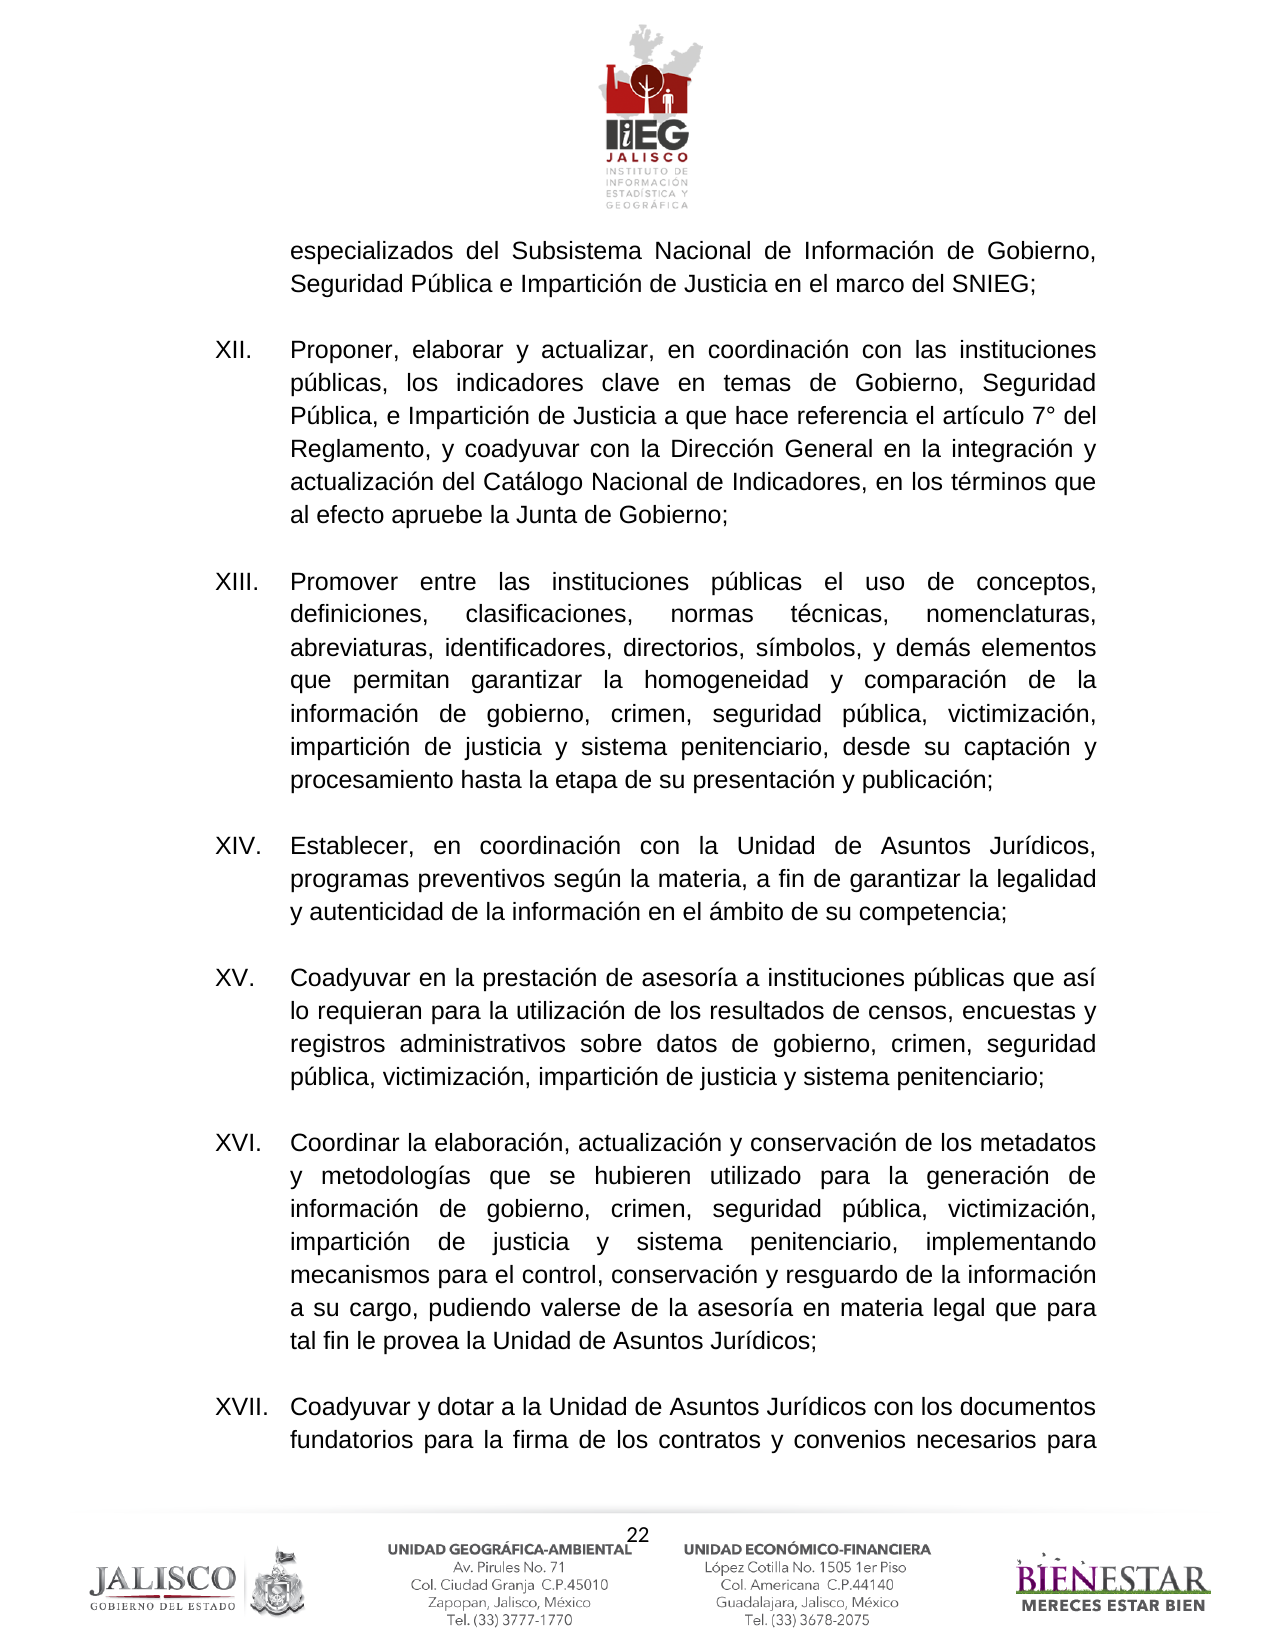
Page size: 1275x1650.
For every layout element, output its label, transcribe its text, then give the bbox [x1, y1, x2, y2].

list Coordinar la elaboración, actualización y conservación de los metadatos y metodologías que se hubieren utilizado para la generación de información de gobierno, crimen, seguridad pública, victimización, impartición de justicia y sistema penitenciario, implementando mecanismos para el control, conservación y resguardo de la información a su cargo, pudiendo valerse de la asesoría en materia legal que para tal fin le provea la Unidad de Asuntos Jurídicos; [215, 1128, 1098, 1355]
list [215, 236, 1098, 298]
list Promover entre las instituciones públicas el uso de conceptos, definiciones, clasificaciones, normas técnicas, nomenclaturas, abreviaturas, identificadores, directorios, símbolos, y demás elementos que permitan garantizar la homogeneidad y comparación de la información de gobierno, crimen, seguridad pública, victimización, impartición de justicia y sistema penitenciario, desde su captación y procesamiento hasta la etapa de su presentación y publicación; [215, 566, 1098, 793]
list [215, 1392, 1098, 1454]
list Proponer, elaborar y actualizar, en coordinación con las instituciones públicas, los indicadores clave en temas de Gobierno, Seguridad Pública, e Impartición de Justicia a que hace referencia el artículo 7° del Reglamento, y coadyuvar con la Dirección General en la integración y actualización del Catálogo Nacional de Indicadores, en los términos que al efecto apruebe la Junta de Gobierno; [215, 335, 1098, 529]
list Coadyuvar en la prestación de asesoría a instituciones públicas que así lo requieran para la utilización de los resultados de censos, encuestas y registros administrativos sobre datos de gobierno, crimen, seguridad pública, victimización, impartición de justicia y sistema penitenciario; [215, 963, 1098, 1091]
list Establecer, en coordinación con la Unidad de Asuntos Jurídicos, programas preventivos según la materia, a fin de garantizar la legalidad y autenticidad de la información en el ámbito de su competencia; [215, 831, 1098, 925]
picture [8, 0, 1275, 1650]
